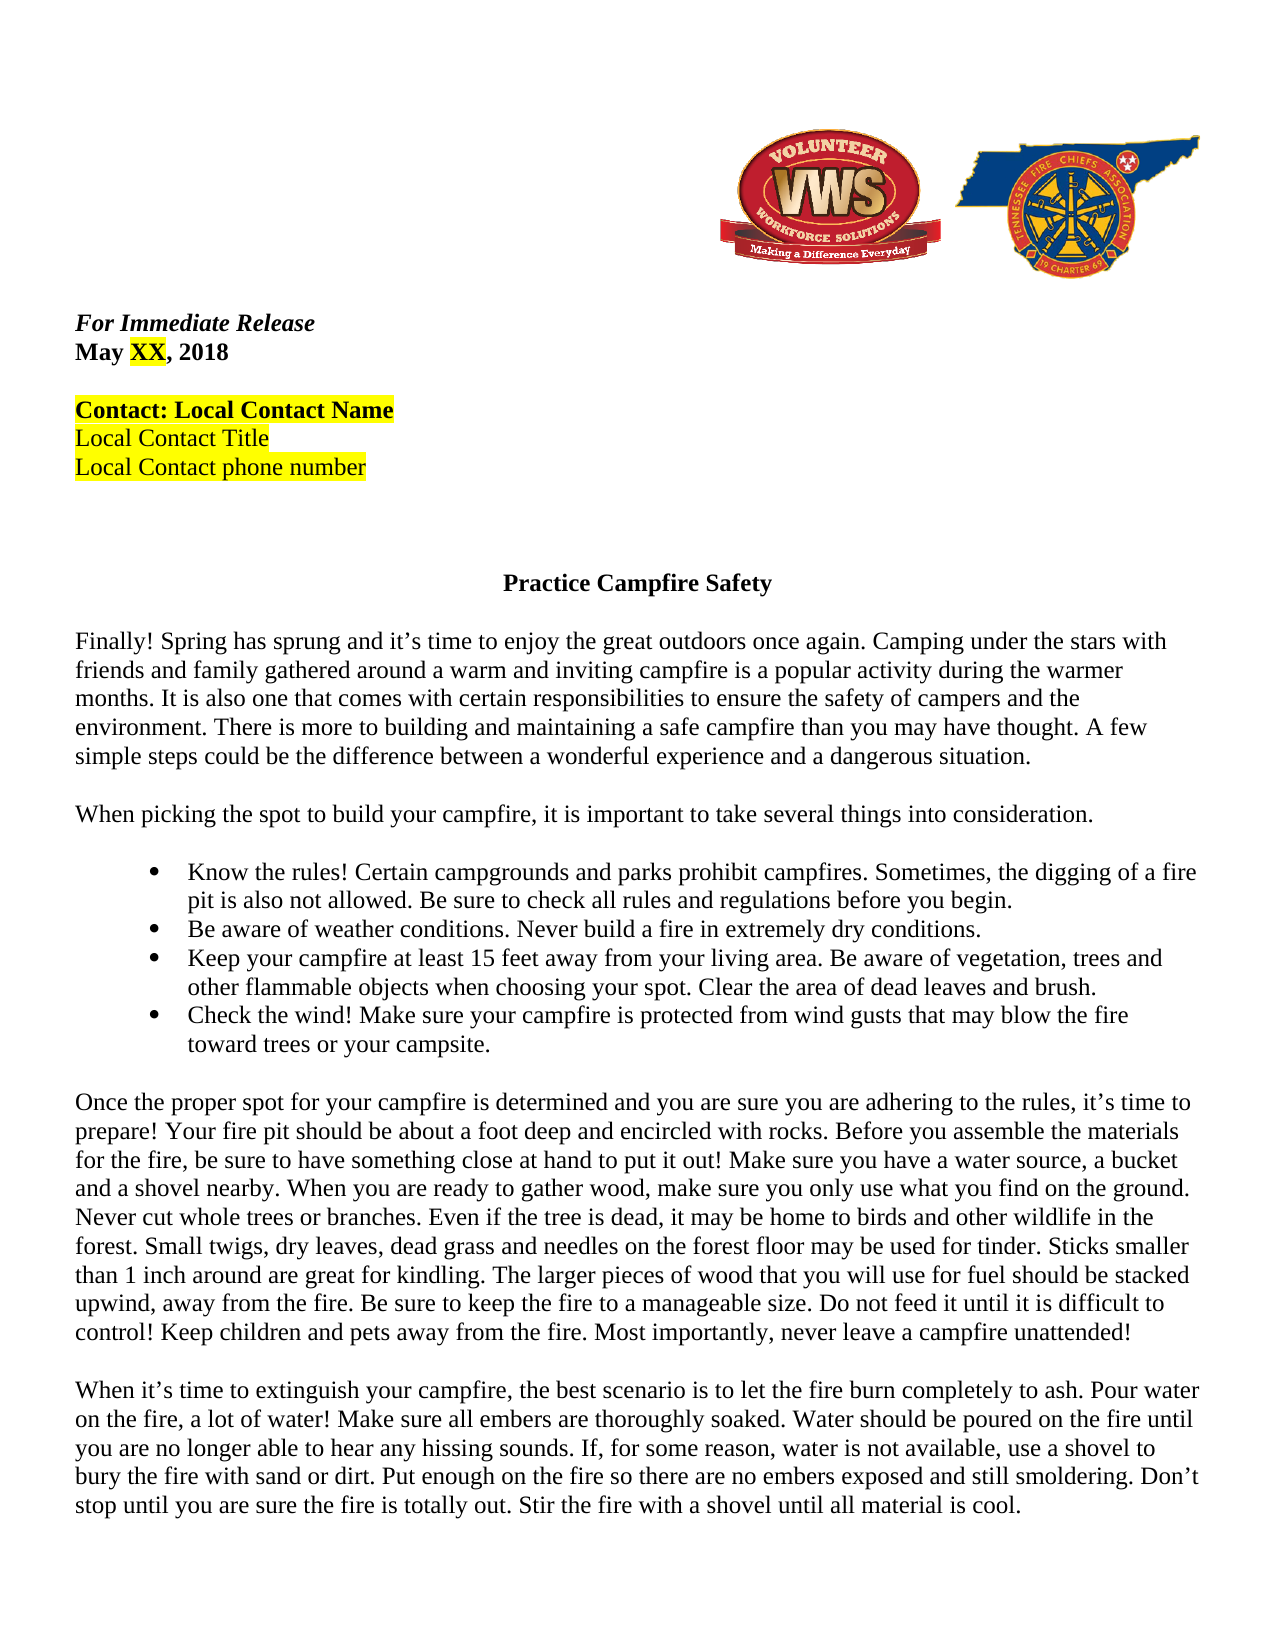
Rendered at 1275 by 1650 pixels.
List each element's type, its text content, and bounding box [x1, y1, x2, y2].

list Keep your campfire at least 15 feet away from your living area. Be aware of vegetation, trees and other flammable objects when choosing your spot. Clear the area of dead leaves and brush. [150, 943, 1200, 1001]
picture [705, 112, 1200, 279]
text Once the proper spot for your campfire is determined and you are sure you are adhering to the rules, it’s time to prepare! Your fire pit should be about a foot deep and encircled with rocks. Before you assemble the materials for the fire, be sure to have something close at hand to put it out! Make sure you have a water source, a bucket and a shovel nearby. When you are ready to gather wood, make sure you only use what you find on the ground. Never cut whole trees or branches. Even if the tree is dead, it may be home to birds and other wildlife in the forest. Small twigs, dry leaves, dead grass and needles on the forest floor may be used for tinder. Sticks smaller than 1 inch around are great for kindling. The larger pieces of wood that you will use for fuel should be stacked upwind, away from the fire. Be sure to keep the fire to a manageable size. Do not feed it until it is difficult to control! Keep children and pets away from the fire. Most importantly, never leave a campfire unattended! [75, 1087, 1200, 1346]
text Finally! Spring has sprung and it’s time to enjoy the great outdoors once again. Camping under the stars with friends and family gathered around a warm and inviting campfire is a popular activity during the warmer months. It is also one that comes with certain responsibilities to ensure the safety of campers and the environment. There is more to building and maintaining a safe campfire than you may have thought. A few simple steps could be the difference between a wonderful experience and a dangerous situation. [75, 626, 1200, 770]
list Check the wind! Make sure your campfire is protected from wind gusts that may blow the fire toward trees or your campsite. [150, 1001, 1200, 1058]
list Be aware of weather conditions. Never build a fire in extremely dry conditions. [150, 914, 1200, 943]
text For Immediate Release May XX, 2018 [75, 308, 1200, 366]
text Contact: Local Contact Name Local Contact Title Local Contact phone number [75, 395, 1200, 481]
text When picking the spot to build your campfire, it is important to take several things into consideration. [75, 799, 1200, 828]
text When it’s time to extinguish your campfire, the best scenario is to let the fire burn completely to ash. Pour water on the fire, a lot of water! Make sure all embers are thoroughly soaked. Water should be poured on the fire until you are no longer able to hear any hissing sounds. If, for some reason, water is not available, use a shovel to bury the fire with sand or dirt. Put enough on the fire so there are no embers exposed and still smoldering. Don’t stop until you are sure the fire is totally out. Stir the fire with a shovel until all material is cool. [75, 1375, 1200, 1519]
text Practice Campfire Safety [75, 568, 1200, 597]
list Know the rules! Certain campgrounds and parks prohibit campfires. Sometimes, the digging of a fire pit is also not allowed. Be sure to check all rules and regulations before you begin. [150, 857, 1200, 914]
